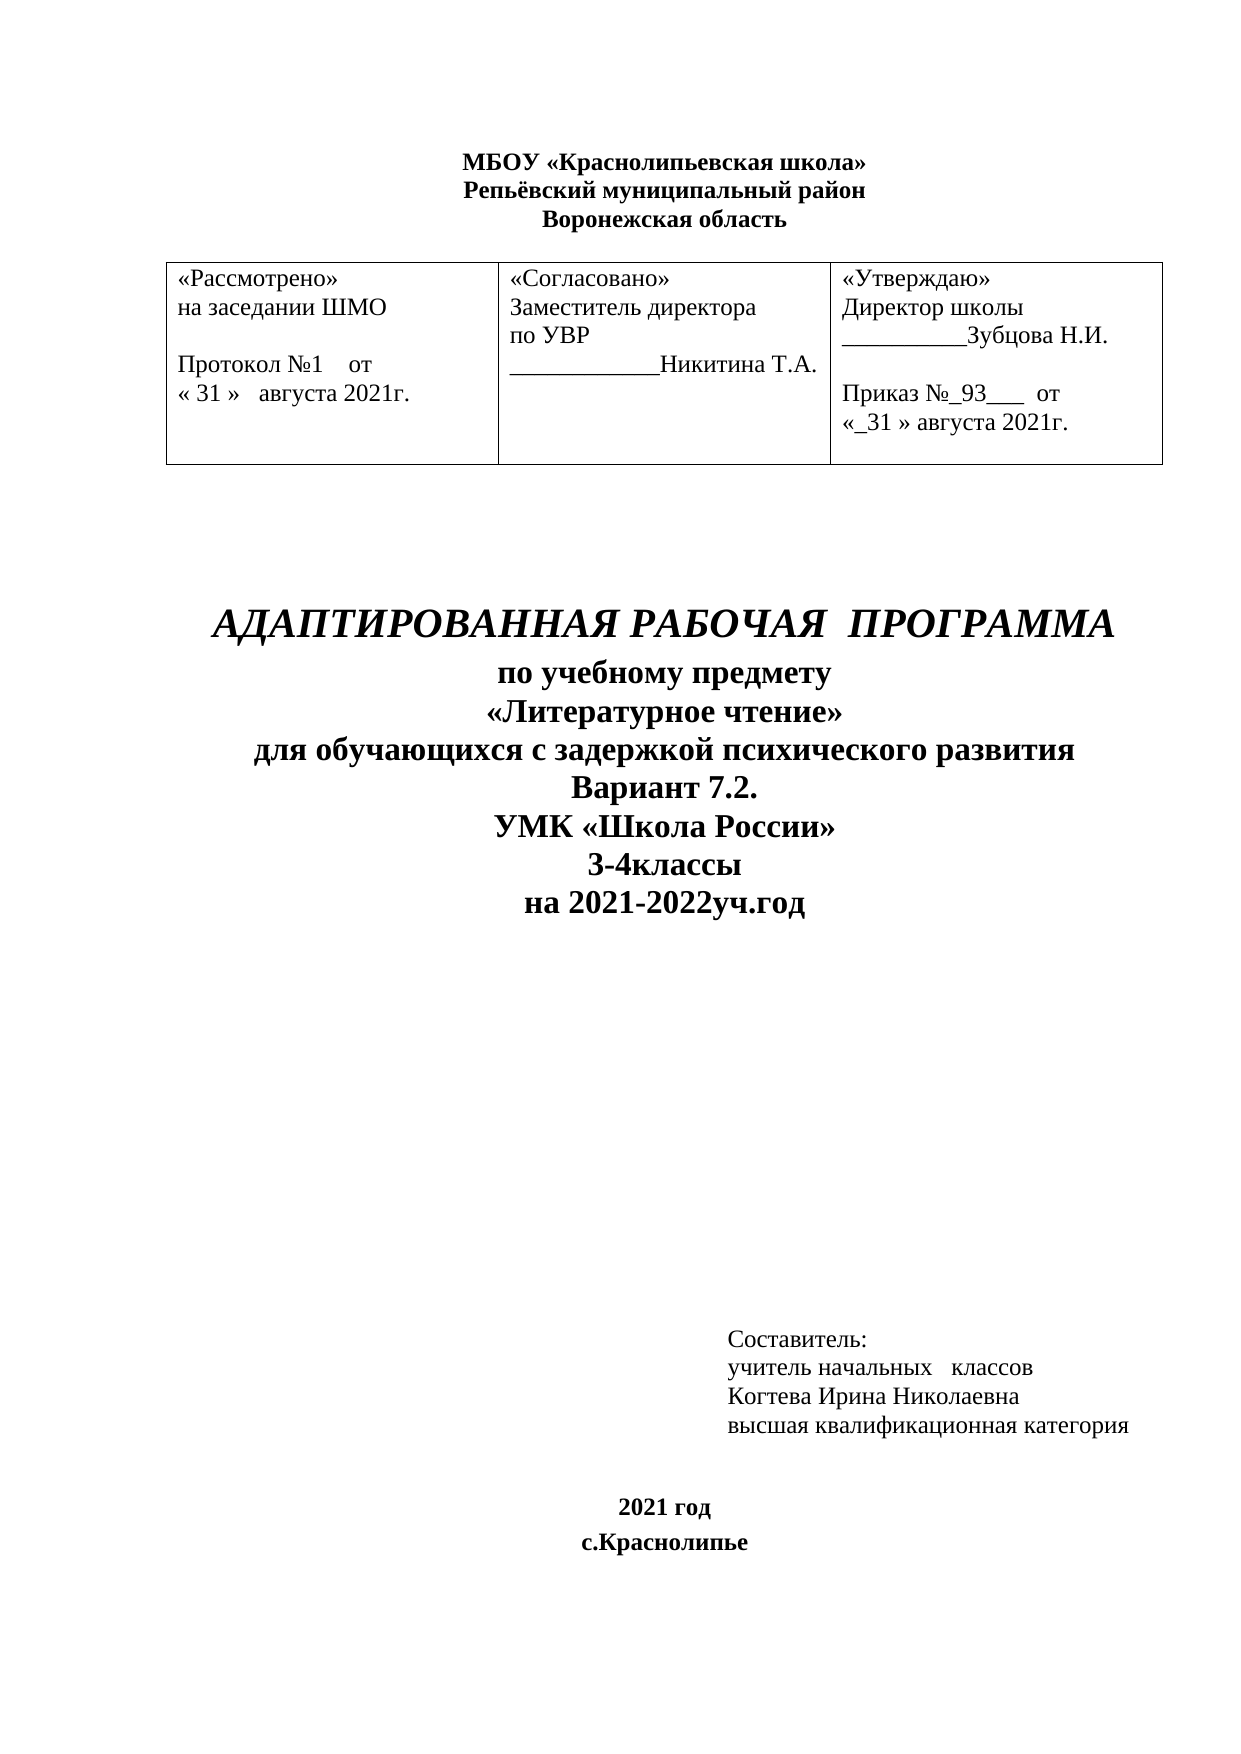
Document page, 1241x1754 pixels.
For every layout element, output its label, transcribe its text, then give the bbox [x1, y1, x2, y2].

text по учебному предмету [177, 652, 1152, 691]
text Воронежская область [177, 204, 1152, 233]
text Когтева Ирина Николаевна [177, 1381, 1152, 1410]
text для обучающихся с задержкой психического развития [177, 729, 1152, 767]
table_header «Согласовано» Заместитель директора по УВР ____________Никитина Т.А. [499, 263, 830, 464]
table_header «Рассмотрено» на заседании ШМО Протокол №1 от « 31 » августа 2021г. [167, 263, 498, 464]
text с.Краснолипье [177, 1527, 1152, 1555]
text на 2021-2022уч.год [177, 882, 1152, 921]
text «Литературное чтение» [177, 691, 1152, 729]
text Вариант 7.2. [177, 767, 1152, 806]
text 2021 год [177, 1492, 1152, 1520]
text АДАПТИРОВАННАЯ РАБОЧАЯ ПРОГРАММА [177, 598, 1152, 646]
text учитель начальных классов [177, 1352, 1152, 1381]
table_header «Утверждаю» Директор школы __________Зубцова Н.И. Приказ №_93___ от «_31 » августа 2021г. [831, 263, 1162, 464]
text высшая квалификационная категория [177, 1410, 1152, 1439]
text УМК «Школа России» [177, 806, 1152, 844]
text Составитель: [177, 1324, 1152, 1352]
text 3-4классы [177, 844, 1152, 882]
text Репьёвский муниципальный район [177, 176, 1152, 204]
text МБОУ «Краснолипьевская школа» [177, 147, 1152, 176]
